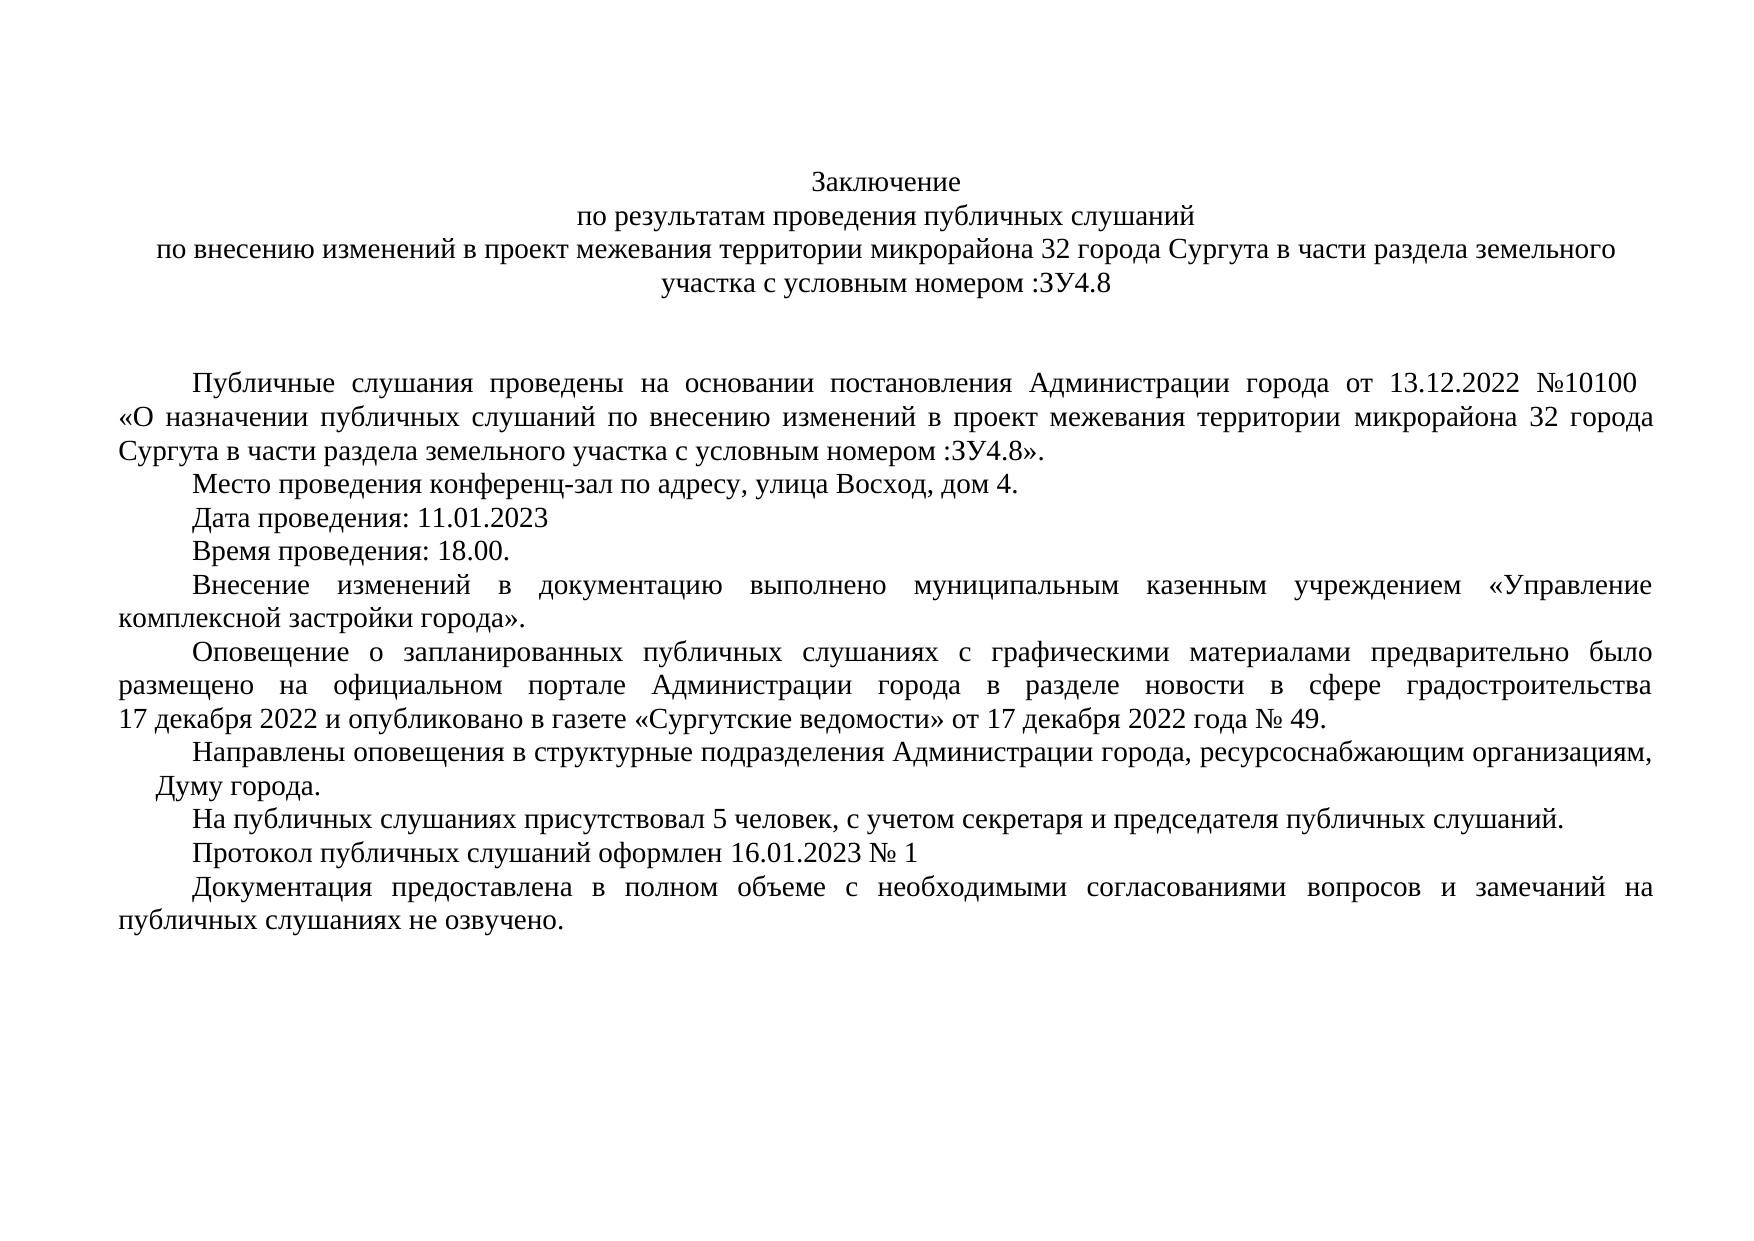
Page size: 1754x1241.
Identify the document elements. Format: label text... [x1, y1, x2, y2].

text Заключение [118, 164, 1654, 198]
text Время проведения: 18.00. [155, 533, 1654, 567]
text Направлены оповещения в структурные подразделения Администрации города, ресурсоснабжающим организациям, Думу города. [155, 734, 1654, 802]
text по результатам проведения публичных слушаний [118, 198, 1654, 231]
text Протокол публичных слушаний оформлен 16.01.2023 № 1 [155, 835, 1654, 869]
text Публичные слушания проведены на основании постановления Администрации города от 13.12.2022 №10100 «О назначении публичных слушаний по внесению изменений в проект межевания территории микрорайона 32 города Сургута в части раздела земельного участка с условным номером :ЗУ4.8». [118, 366, 1654, 466]
text На публичных слушаниях присутствовал 5 человек, с учетом секретаря и председателя публичных слушаний. [155, 802, 1654, 835]
text Внесение изменений в документацию выполнено муниципальным казенным учреждением «Управление комплексной застройки города». [118, 567, 1654, 634]
text Оповещение о запланированных публичных слушаниях с графическими материалами предварительно было размещено на официальном портале Администрации города в разделе новости в сфере градостроительства 17 декабря 2022 и опубликовано в газете «Сургутские ведомости» от 17 декабря 2022 года № 49. [118, 634, 1654, 734]
text Дата проведения: 11.01.2023 [155, 500, 1654, 533]
subtitle по внесению изменений в проект межевания территории микрорайона 32 города Сургута в части раздела земельного участка с условным номером :ЗУ4.8 [118, 231, 1654, 298]
text Документация предоставлена в полном объеме с необходимыми согласованиями вопросов и замечаний на публичных слушаниях не озвучено. [118, 869, 1654, 936]
text Место проведения конференц-зал по адресу, улица Восход, дом 4. [118, 466, 1621, 500]
